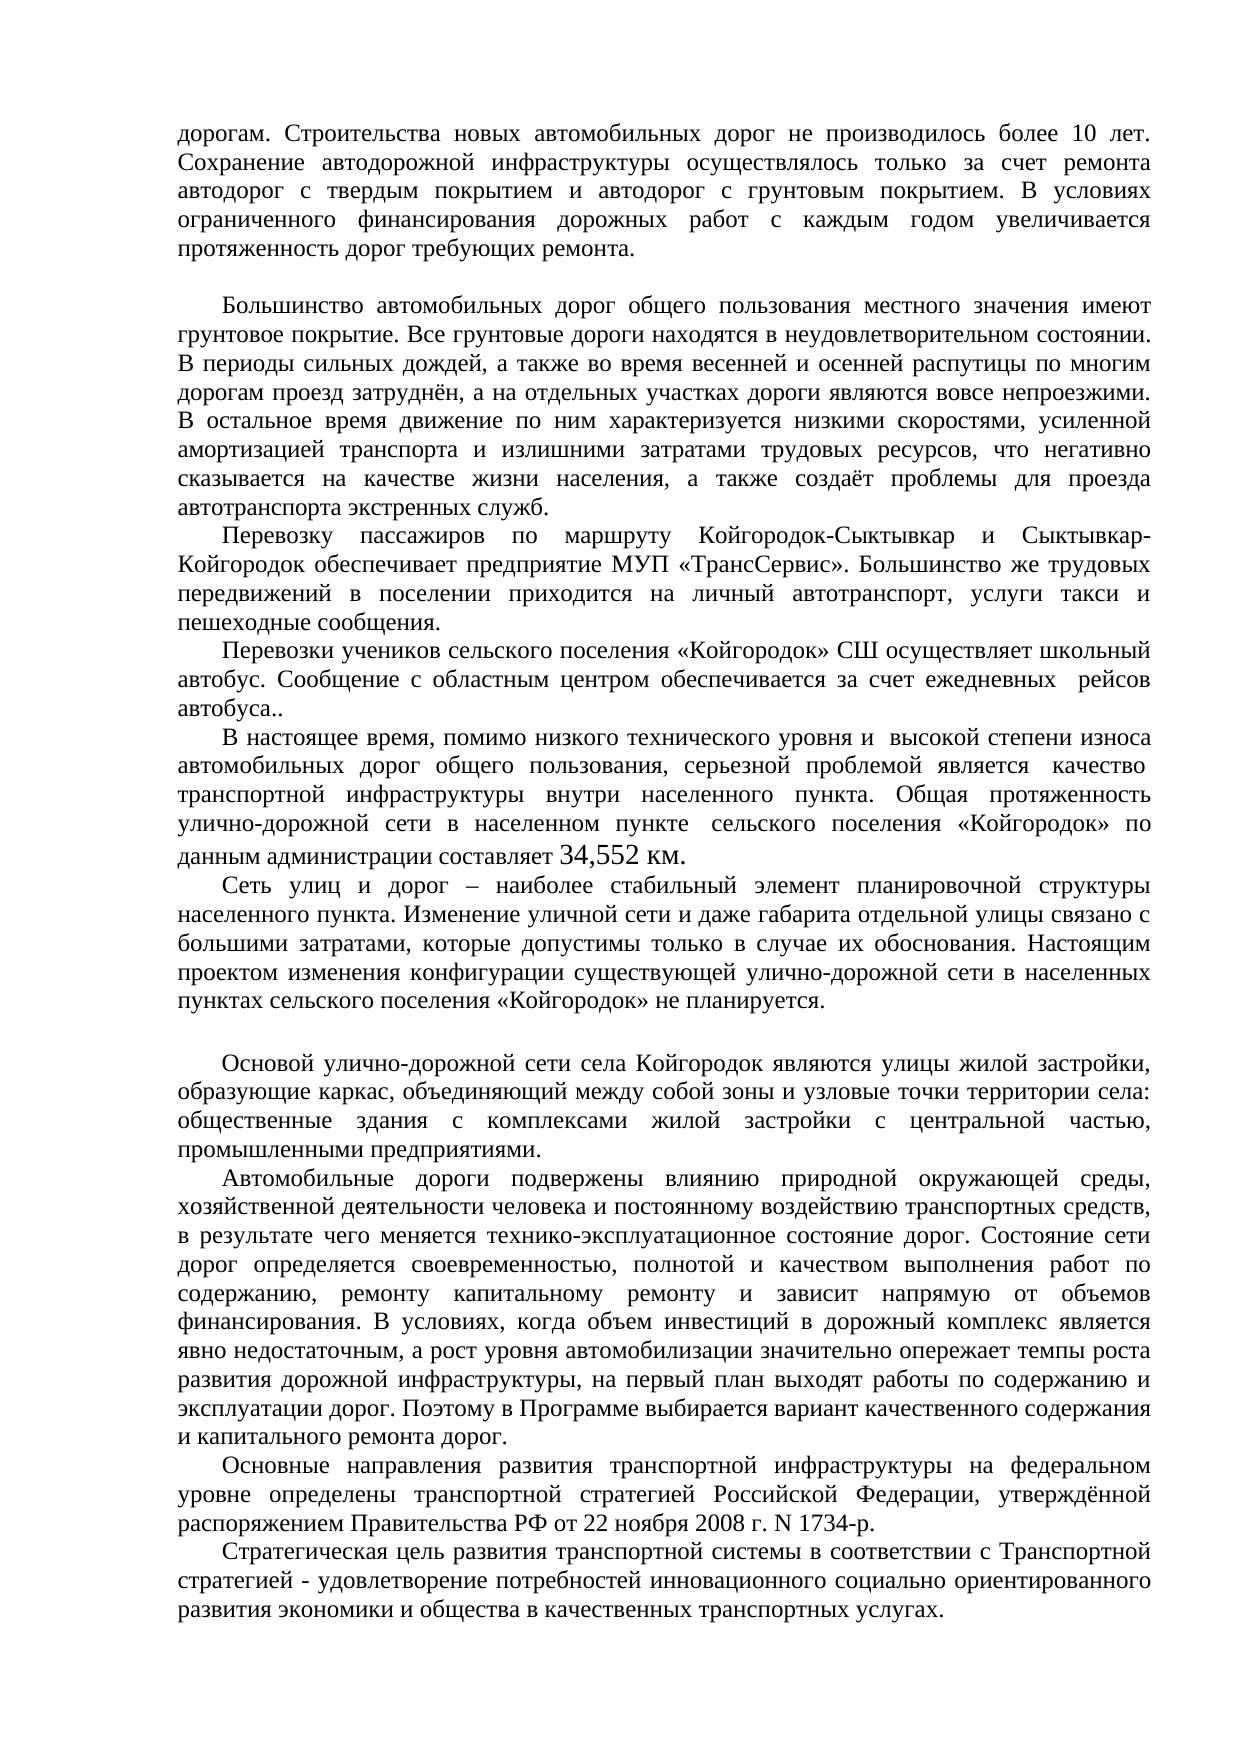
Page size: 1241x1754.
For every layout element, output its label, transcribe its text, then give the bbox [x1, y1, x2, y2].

text Большинство автомобильных дорог общего пользования местного значения имеют грунтовое покрытие. Все грунтовые дороги находятся в неудовлетворительном состоянии. В периоды сильных дождей, а также во время весенней и осенней распутицы по многим дорогам проезд затруднён, а на отдельных участках дороги являются вовсе непроезжими. В остальное время движение по ним характеризуется низкими скоростями, усиленной амортизацией транспорта и излишними затратами трудовых ресурсов, что негативно сказывается на качестве жизни населения, а также создаёт проблемы для проезда автотранспорта экстренных служб. [177, 291, 1152, 521]
text Перевозку пассажиров по маршруту Койгородок-Сыктывкар и Сыктывкар-Койгородок обеспечивает предприятие МУП «ТрансСервис». Большинство же трудовых передвижений в поселении приходится на личный автотранспорт, услуги такси и пешеходные сообщения. [177, 521, 1152, 636]
text Автомобильные дороги подвержены влиянию природной окружающей среды, хозяйственной деятельности человека и постоянному воздействию транспортных средств, в результате чего меняется технико-эксплуатационное состояние дорог. Состояние сети дорог определяется своевременностью, полнотой и качеством выполнения работ по содержанию, ремонту капитальному ремонту и зависит напрямую от объемов финансирования. В условиях, когда объем инвестиций в дорожный комплекс является явно недостаточным, а рост уровня автомобилизации значительно опережает темпы роста развития дорожной инфраструктуры, на первый план выходят работы по содержанию и эксплуатации дорог. Поэтому в Программе выбирается вариант качественного содержания и капитального ремонта дорог. [177, 1163, 1152, 1450]
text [177, 118, 1152, 262]
text Стратегическая цель развития транспортной системы в соответствии с Транспортной стратегией - удовлетворение потребностей инновационного социально ориентированного развития экономики и общества в качественных транспортных услугах. [177, 1536, 1152, 1623]
text Сеть улиц и дорог – наиболее стабильный элемент планировочной структуры населенного пункта. Изменение уличной сети и даже габарита отдельной улицы связано с большими затратами, которые допустимы только в случае их обоснования. Настоящим проектом изменения конфигурации существующей улично-дорожной сети в населенных пунктах сельского поселения «Койгородок» не планируется. [177, 870, 1152, 1014]
text В настоящее время, помимо низкого технического уровня и высокой степени износа автомобильных дорог общего пользования, серьезной проблемой является качество транспортной инфраструктуры внутри населенного пункта. Общая протяженность улично-дорожной сети в населенном пункте сельского поселения «Койгородок» по данным администрации составляет 34,552 км. [177, 722, 1152, 870]
text Основные направления развития транспортной инфраструктуры на федеральном уровне определены транспортной стратегией Российской Федерации, утверждённой распоряжением Правительства РФ от 22 ноября 2008 г. N 1734-р. [177, 1450, 1152, 1536]
text Перевозки учеников сельского поселения «Койгородок» СШ осуществляет школьный автобус. Сообщение с областным центром обеспечивается за счет ежедневных рейсов автобуса.. [177, 636, 1152, 722]
text Основой улично-дорожной сети села Койгородок являются улицы жилой застройки, образующие каркас, объединяющий между собой зоны и узловые точки территории села: общественные здания с комплексами жилой застройки с центральной частью, промышленными предприятиями. [177, 1048, 1152, 1163]
